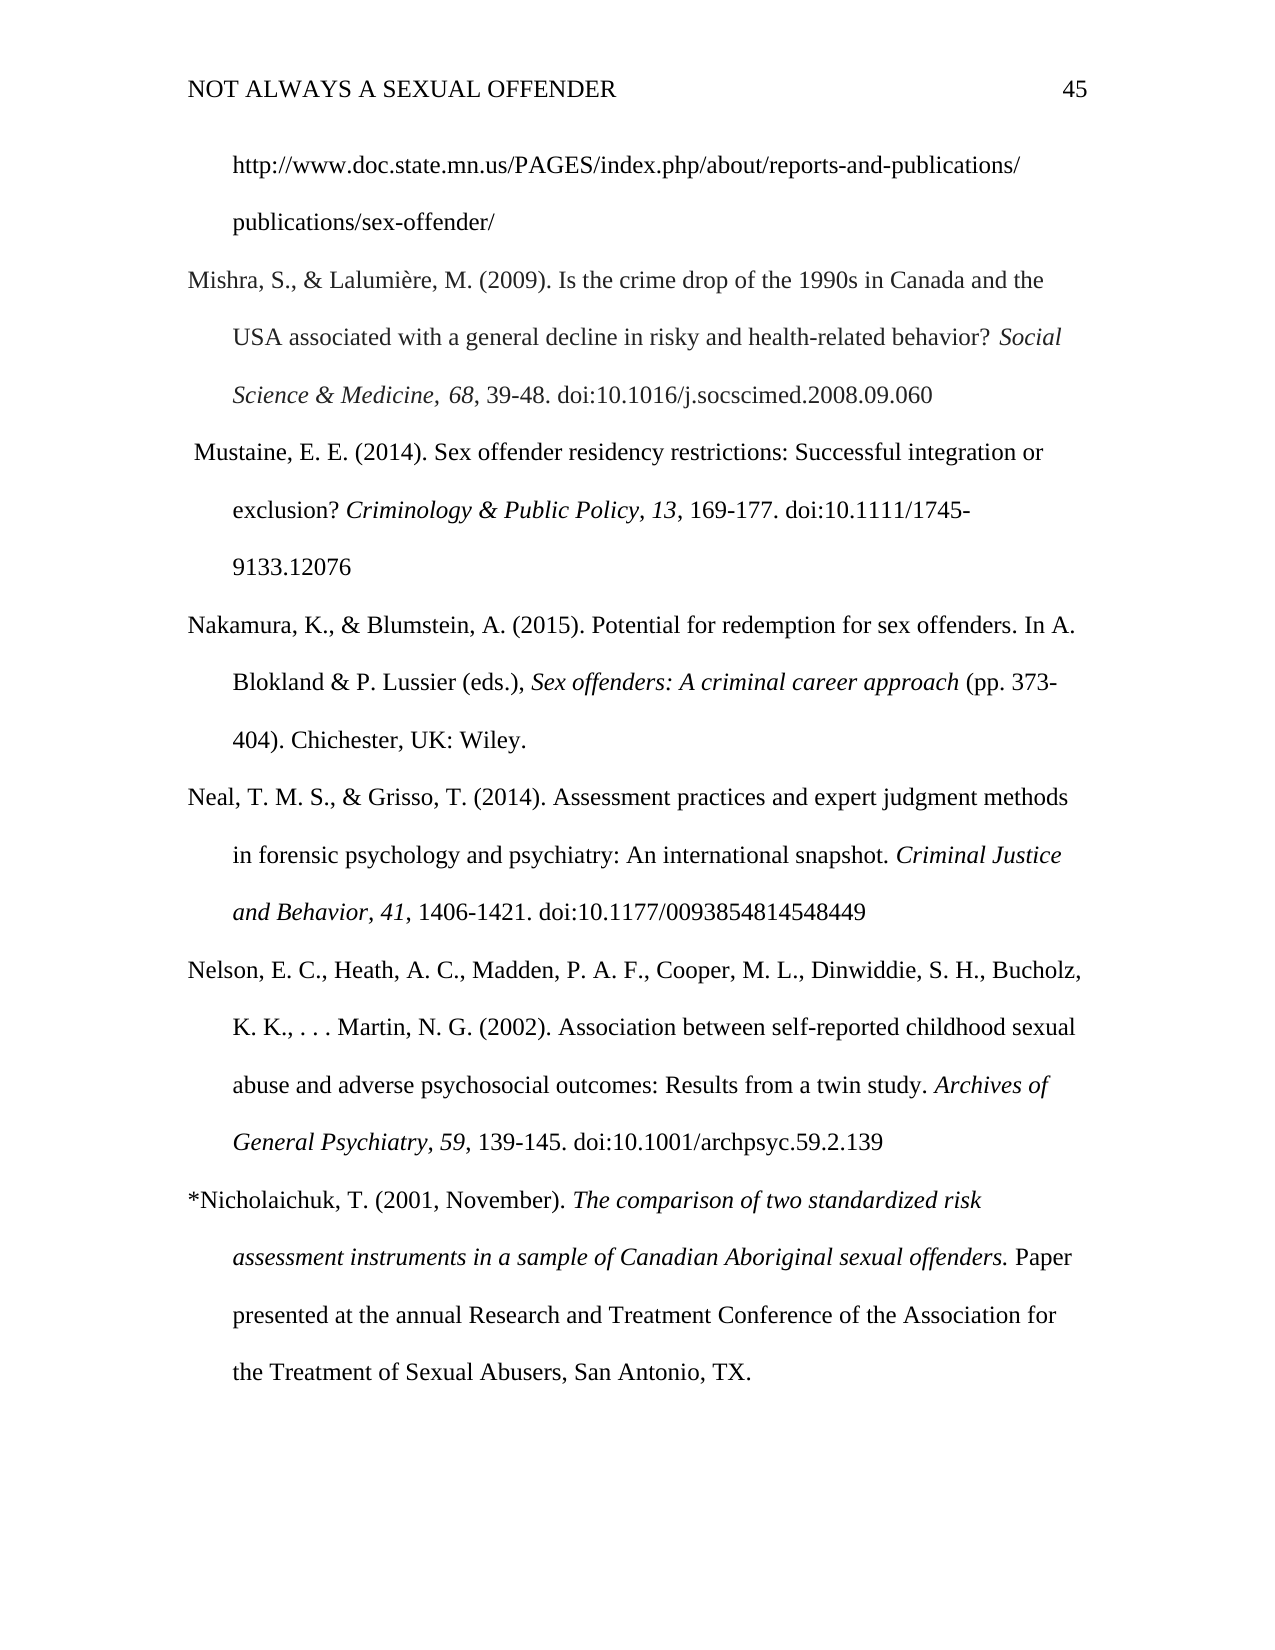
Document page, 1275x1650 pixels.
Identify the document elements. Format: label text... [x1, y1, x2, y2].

list Neal, T. M. S., & Grisso, T. (2014). Assessment practices and expert judgment methods in forensic psychology and psychiatry: An international snapshot. Criminal Justice and Behavior, 41, 1406-1421. doi:10.1177/0093854814548449 [187, 782, 1087, 926]
text Mustaine, E. E. (2014). Sex offender residency restrictions: Successful integration or exclusion? Criminology & Public Policy, 13, 169-177. doi:10.1111/1745-9133.12076 [187, 437, 1087, 581]
text *Nicholaichuk, T. (2001, November). The comparison of two standardized risk assessment instruments in a sample of Canadian Aboriginal sexual offenders. Paper presented at the annual Research and Treatment Conference of the Association for the Treatment of Sexual Abusers, San Antonio, TX. [187, 1185, 1087, 1386]
list Mishra, S., & Lalumière, M. (2009). Is the crime drop of the 1990s in Canada and the USA associated with a general decline in risky and health-related behavior? Social Science & Medicine, 68, 39-48. doi:10.1016/j.socscimed.2008.09.060 [187, 265, 1087, 409]
text Nakamura, K., & Blumstein, A. (2015). Potential for redemption for sex offenders. In A. Blokland & P. Lussier (eds.), Sex offenders: A criminal career approach (pp. 373-404). Chichester, UK: Wiley. [187, 610, 1087, 754]
text Nelson, E. C., Heath, A. C., Madden, P. A. F., Cooper, M. L., Dinwiddie, S. H., Bucholz, K. K., . . . Martin, N. G. (2002). Association between self-reported childhood sexual abuse and adverse psychosocial outcomes: Results from a twin study. Archives of General Psychiatry, 59, 139-145. doi:10.1001/archpsyc.59.2.139 [187, 955, 1087, 1156]
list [187, 150, 1087, 236]
